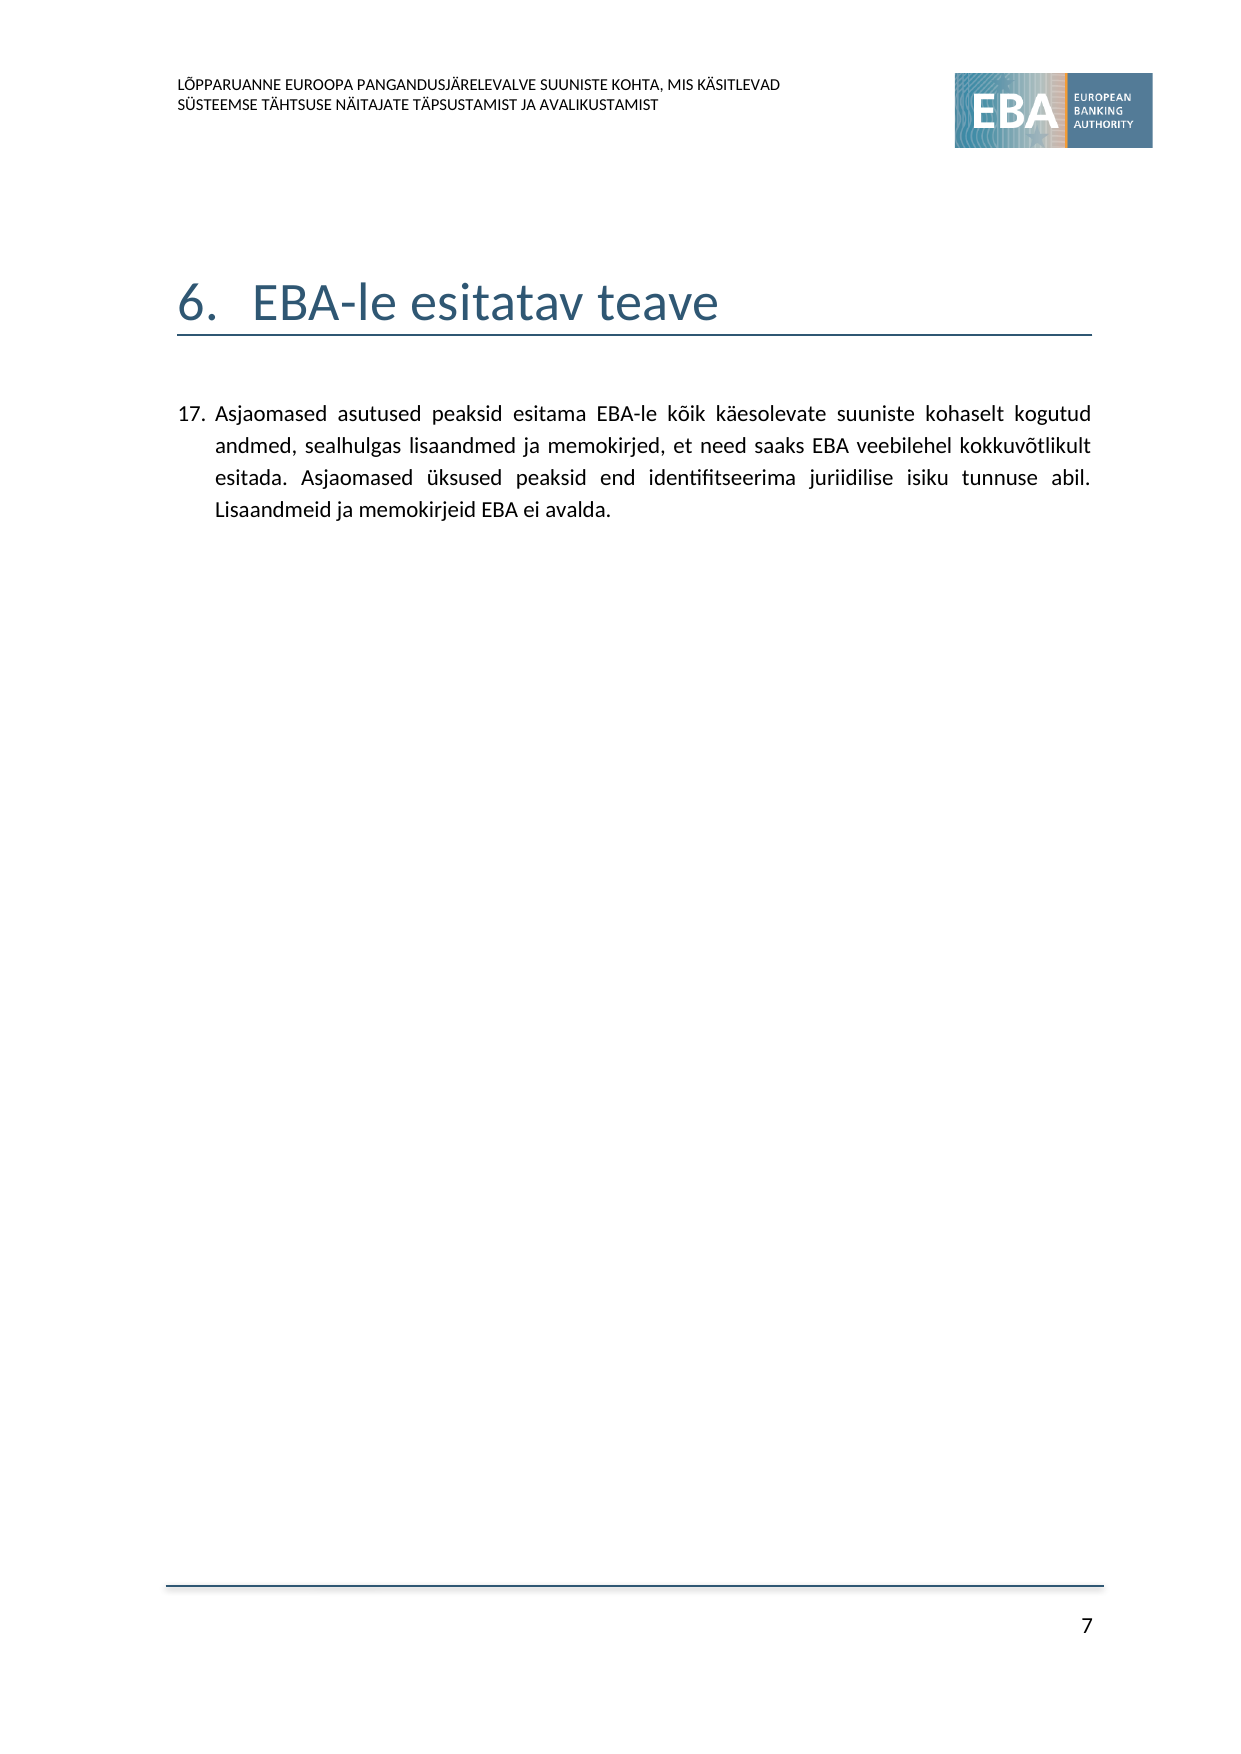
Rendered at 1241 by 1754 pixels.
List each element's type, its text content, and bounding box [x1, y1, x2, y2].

list Asjaomased asutused peaksid esitama EBA-le kõik käesolevate suuniste kohaselt kogutud andmed, sealhulgas lisaandmed ja memokirjed, et need saaks EBA veebilehel kokkuvõtlikult esitada. Asjaomased üksused peaksid end identifitseerima juriidilise isiku tunnuse abil. Lisaandmeid ja memokirjeid EBA ei avalda. [177, 399, 1092, 523]
text EBA-le esitatav teave [177, 274, 1092, 334]
picture [954, 73, 1153, 148]
